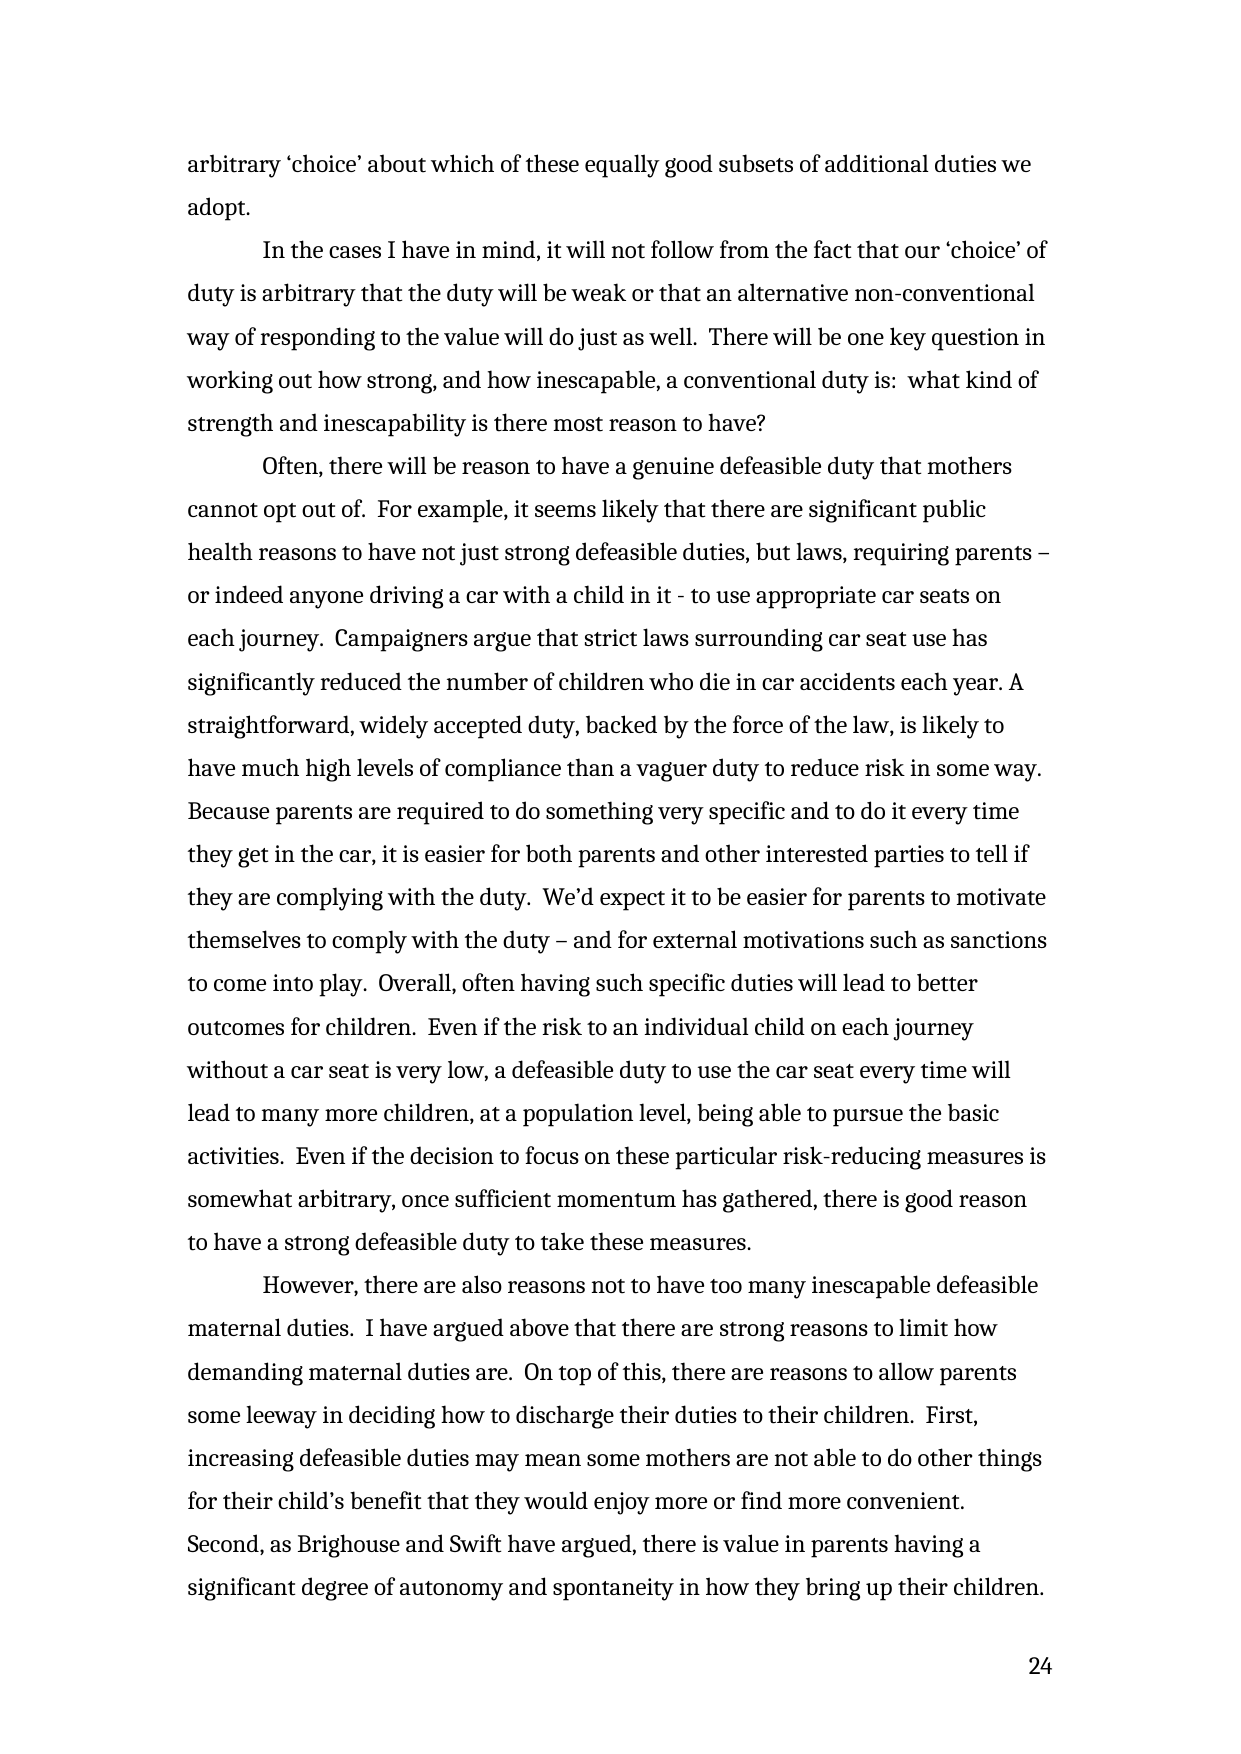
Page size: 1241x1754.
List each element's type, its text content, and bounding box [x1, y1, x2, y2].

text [187, 1271, 1053, 1602]
text Often, there will be reason to have a genuine defeasible duty that mothers cannot opt out of. For example, it seems likely that there are significant public health reasons to have not just strong defeasible duties, but laws, requiring parents – or indeed anyone driving a car with a child in it - to use appropriate car seats on each journey. Campaigners argue that strict laws surrounding car seat use has significantly reduced the number of children who die in car accidents each year. A straightforward, widely accepted duty, backed by the force of the law, is likely to have much high levels of compliance than a vaguer duty to reduce risk in some way. Because parents are required to do something very specific and to do it every time they get in the car, it is easier for both parents and other interested parties to tell if they are complying with the duty. We’d expect it to be easier for parents to motivate themselves to comply with the duty – and for external motivations such as sanctions to come into play. Overall, often having such specific duties will lead to better outcomes for children. Even if the risk to an individual child on each journey without a car seat is very low, a defeasible duty to use the car seat every time will lead to many more children, at a population level, being able to pursue the basic activities. Even if the decision to focus on these particular risk-reducing measures is somewhat arbitrary, once sufficient momentum has gathered, there is good reason to have a strong defeasible duty to take these measures. [187, 452, 1053, 1257]
text In the cases I have in mind, it will not follow from the fact that our ‘choice’ of duty is arbitrary that the duty will be weak or that an alternative non-conventional way of responding to the value will do just as well. There will be one key question in working out how strong, and how inescapable, a conventional duty is: what kind of strength and inescapability is there most reason to have? [187, 236, 1053, 437]
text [187, 150, 1053, 222]
